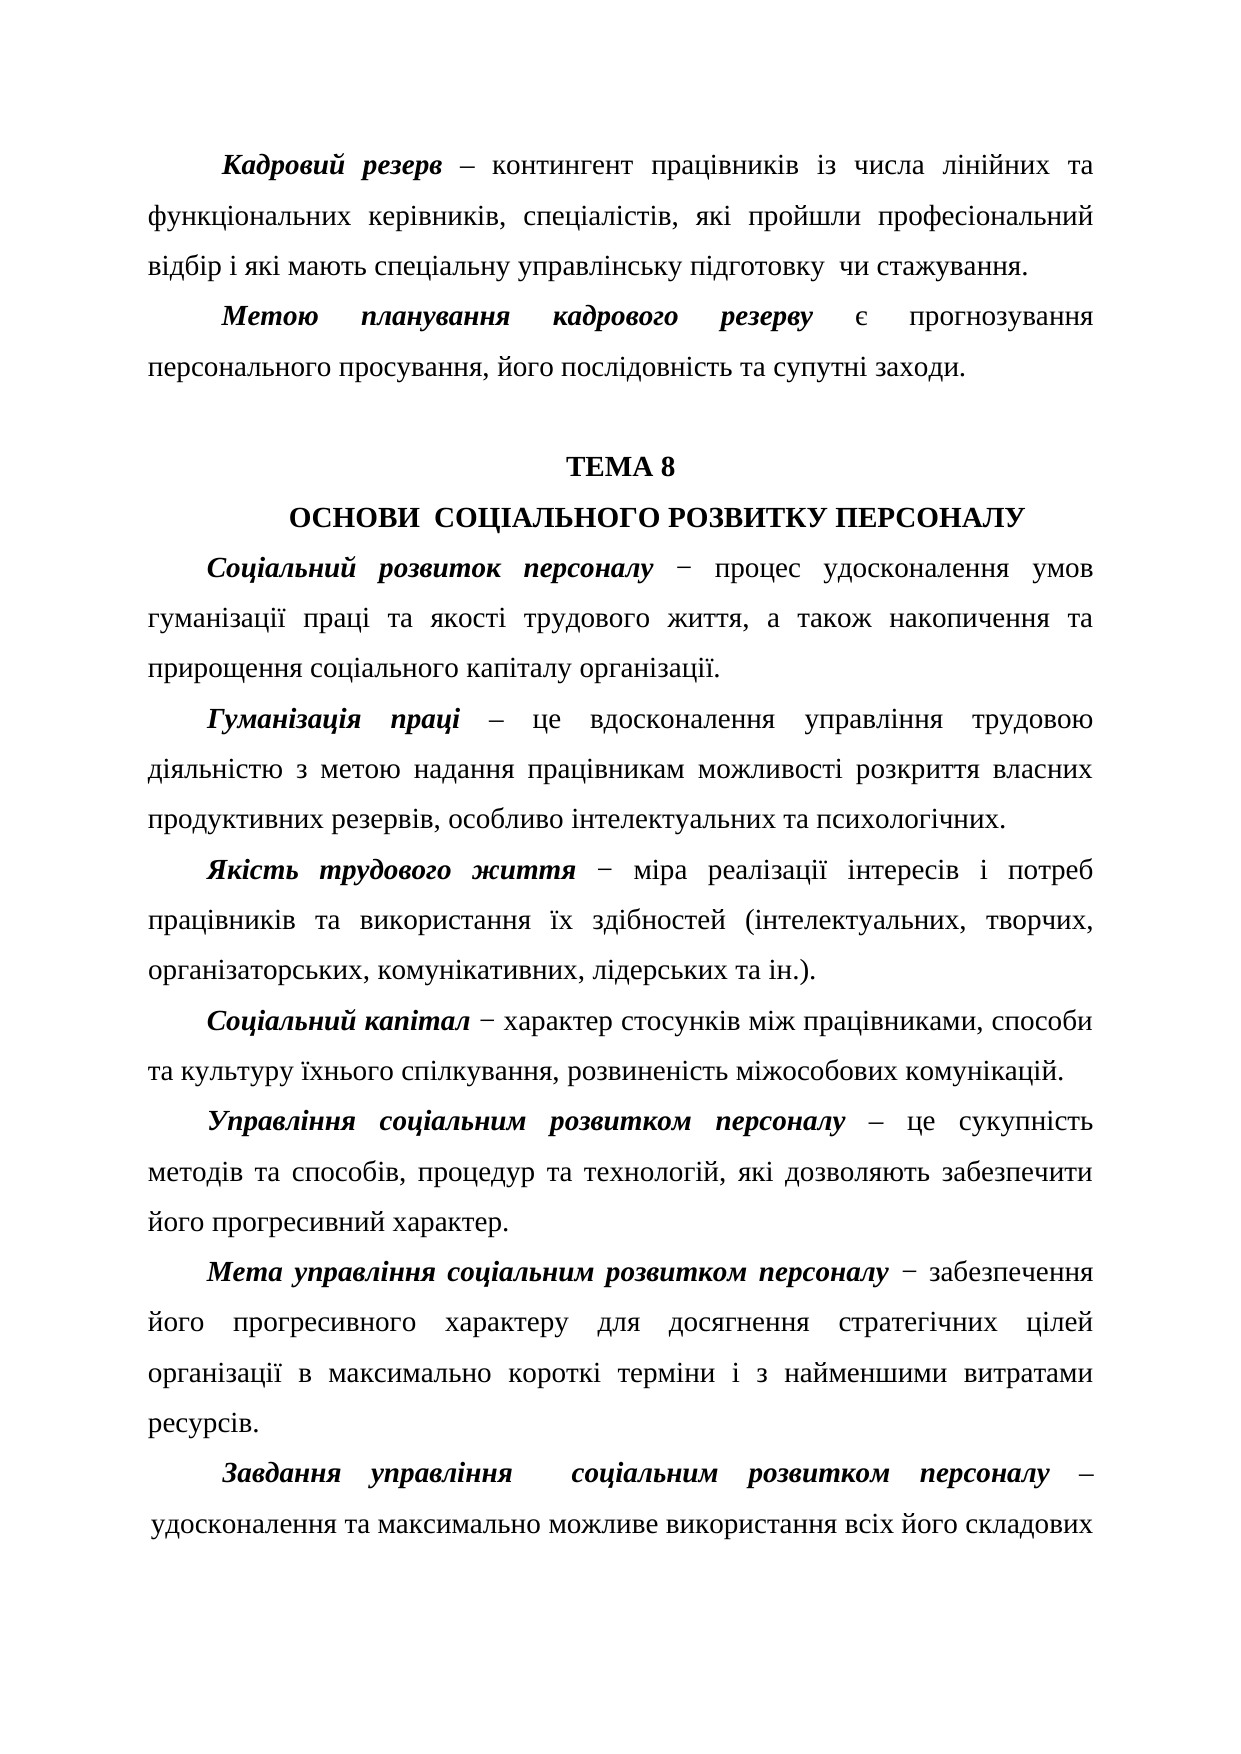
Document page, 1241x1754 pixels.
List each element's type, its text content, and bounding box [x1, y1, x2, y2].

text Кадровий резерв – контингент працівників із числа лінійних та функціональних керівників, спеціалістів, які пройшли професіональний відбір і які мають спеціальну управлінську підготовку чи стажування. [148, 147, 1093, 282]
text Соціальний розвиток персоналу − процес удосконалення умов гуманізації праці та якості трудового життя, а також накопичення та прирощення соціального капіталу організації. [148, 550, 1094, 684]
text Соціальний капітал − характер стосунків між працівниками, способи та культуру їхнього спілкування, розвиненість міжособових комунікацій. [148, 1003, 1093, 1087]
text ТЕМА 8 [116, 449, 1125, 483]
text Метою планування кадрового резерву є прогнозування персонального просування, його послідовність та супутні заходи. [148, 298, 1093, 382]
text Гуманізація праці – це вдосконалення управління трудовою діяльністю з метою надання працівникам можливості розкриття власних продуктивних резервів, особливо інтелектуальних та психологічних. [148, 701, 1094, 835]
text ОСНОВИ СОЦІАЛЬНОГО РОЗВИТКУ ПЕРСОНАЛУ [190, 500, 1125, 533]
text Мета управління соціальним розвитком персоналу − забезпечення його прогресивного характеру для досягнення стратегічних цілей організації в максимально короткі терміни і з найменшими витратами ресурсів. [148, 1254, 1093, 1439]
text Управління соціальним розвитком персоналу – це сукупність методів та способів, процедур та технологій, які дозволяють забезпечити його прогресивний характер. [148, 1103, 1093, 1237]
text Якість трудового життя − міра реалізації інтересів і потреб працівників та використання їх здібностей (інтелектуальних, творчих, організаторських, комунікативних, лідерських та ін.). [148, 852, 1094, 986]
subtitle Завдання управління соціальним розвитком персоналу – [85, 1456, 1093, 1489]
text удосконалення та максимально можливе використання всіх його складових [85, 1506, 1093, 1539]
